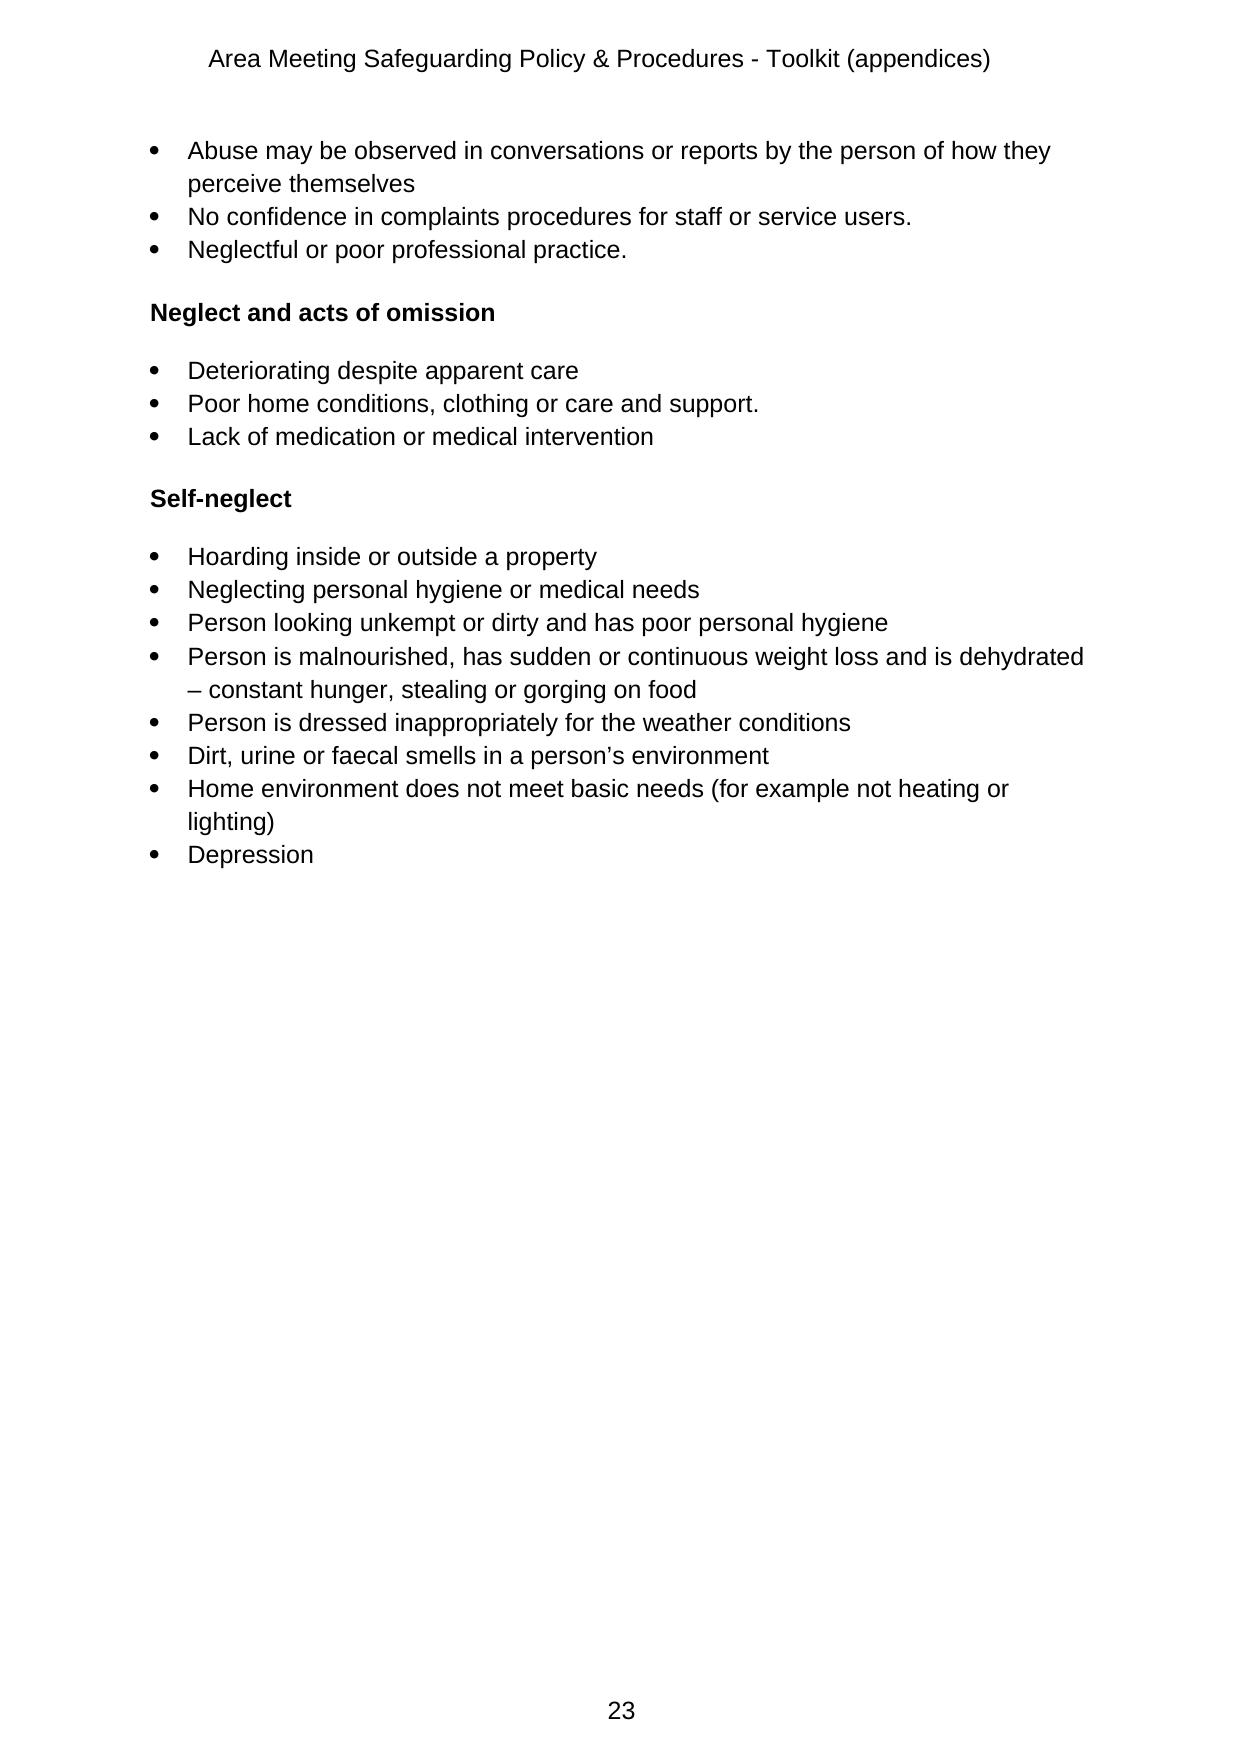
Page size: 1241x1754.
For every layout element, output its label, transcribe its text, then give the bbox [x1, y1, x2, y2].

list Home environment does not meet basic needs (for example not heating or lighting) [150, 774, 1093, 836]
subtitle Neglect and acts of omission [150, 298, 1157, 327]
list Lack of medication or medical intervention [150, 422, 1093, 451]
list Dirt, urine or faecal smells in a person’s environment [150, 741, 1093, 770]
list Hoarding inside or outside a property [150, 542, 1093, 571]
list No confidence in complaints procedures for staff or service users. [150, 202, 1093, 231]
list Neglectful or poor professional practice. [150, 236, 1093, 264]
list Neglecting personal hygiene or medical needs [150, 575, 1093, 604]
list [150, 136, 1093, 198]
list Deteriorating despite apparent care [150, 356, 1093, 384]
list Poor home conditions, clothing or care and support. [150, 389, 1093, 418]
list Person is malnourished, has sudden or continuous weight loss and is dehydrated – constant hunger, stealing or gorging on food [150, 642, 1093, 703]
list Person looking unkempt or dirty and has poor personal hygiene [150, 608, 1093, 637]
list Person is dressed inappropriately for the weather conditions [150, 708, 1093, 737]
subtitle Self-neglect [150, 484, 1157, 513]
list Depression [150, 840, 1093, 869]
